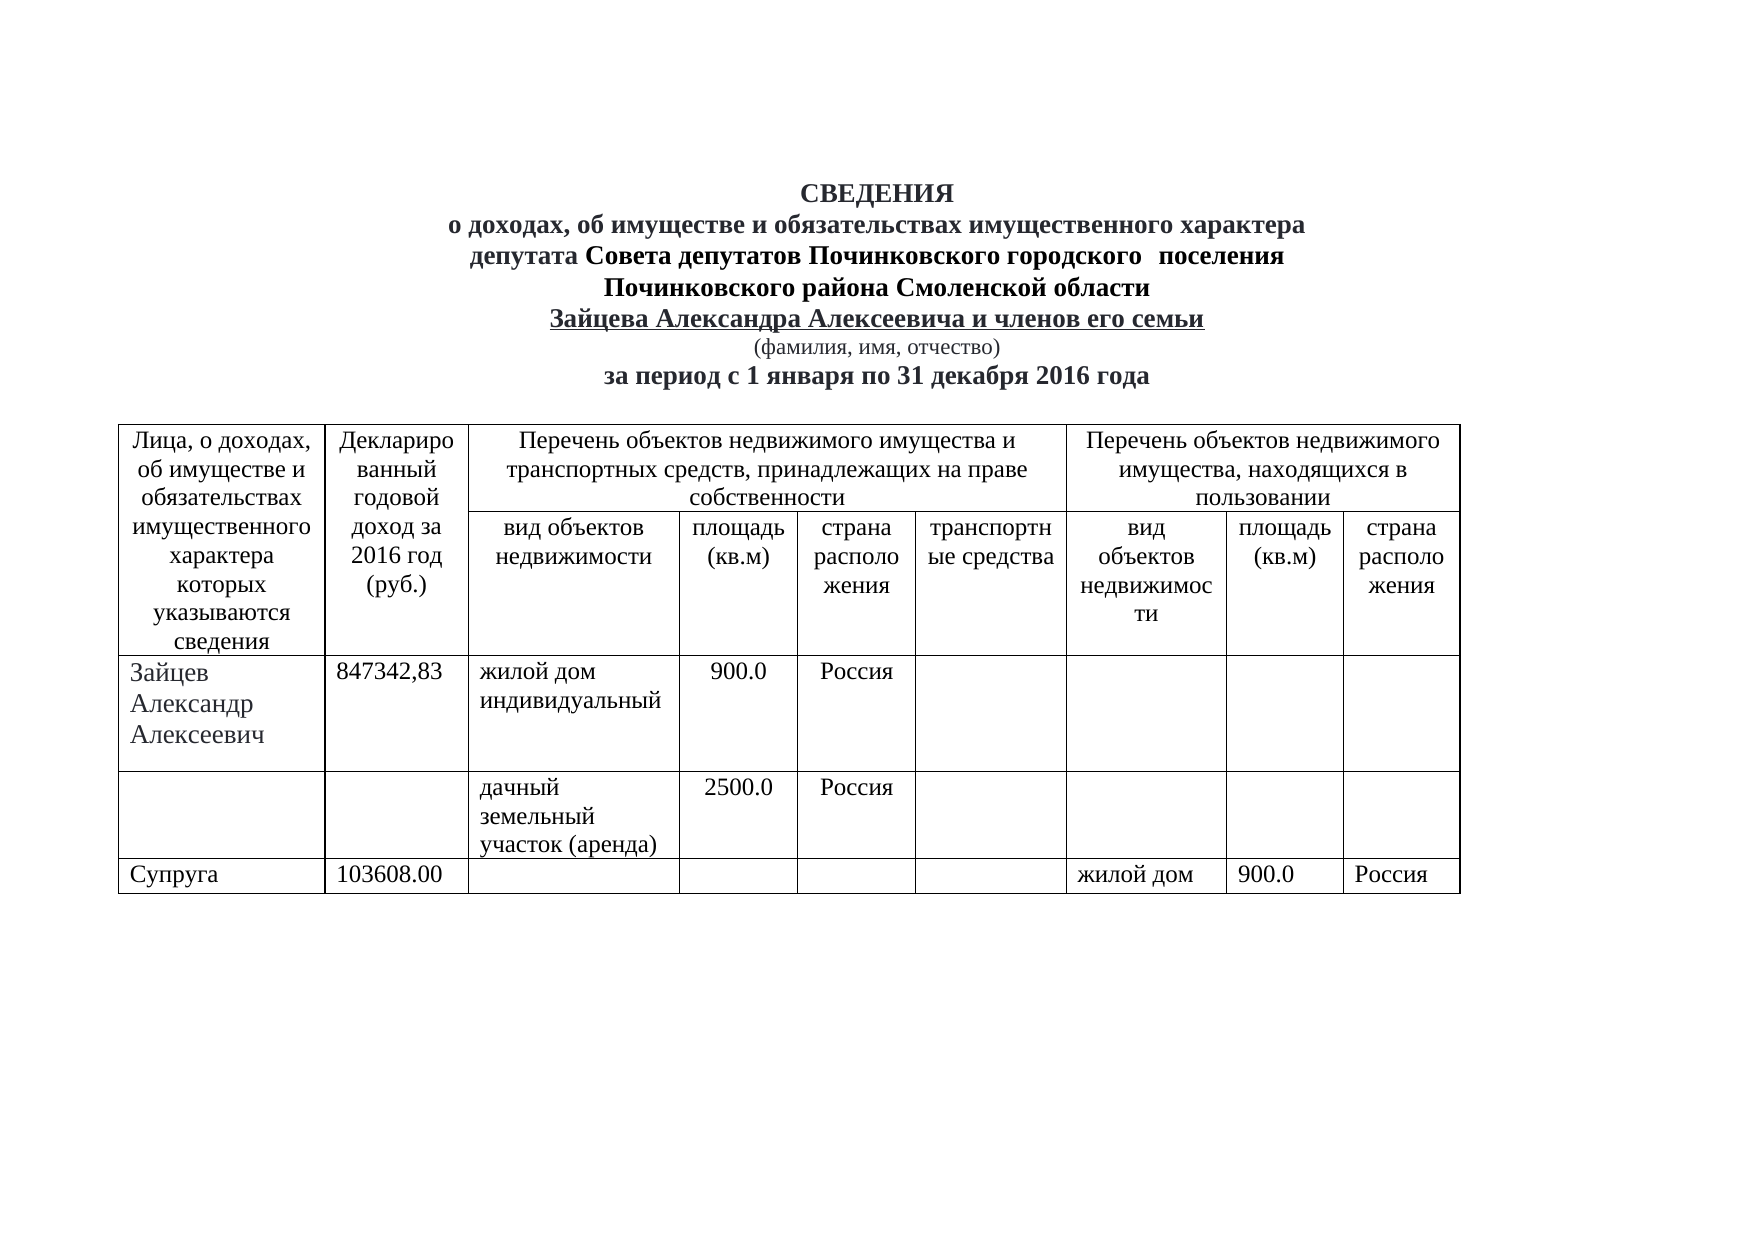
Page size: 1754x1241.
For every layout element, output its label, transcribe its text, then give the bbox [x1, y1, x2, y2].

table_cell [916, 772, 1066, 858]
text Зайцева Александра Алексеевича и членов его семьи [118, 302, 1636, 333]
table_cell [1227, 656, 1343, 771]
text (фамилия, имя, отчество) [118, 333, 1636, 359]
table_cell Россия [798, 656, 915, 771]
table_cell вид объектов недвижимости [469, 512, 679, 655]
table_cell [1067, 656, 1226, 771]
table_header Перечень объектов недвижимого имущества, находящихся в пользовании [1067, 425, 1459, 511]
table_header Лица, о доходах, об имуществе и обязательствах имущественного характера которых указываются сведения [119, 425, 324, 655]
text СВЕДЕНИЯ [118, 177, 1636, 208]
table_cell [916, 656, 1066, 771]
table_cell [798, 859, 915, 893]
table_cell [1067, 772, 1226, 858]
table_cell [1227, 772, 1343, 858]
text о доходах, об имуществе и обязательствах имущественного характера [118, 208, 1636, 239]
table_cell площадь (кв.м) [680, 512, 797, 655]
table_cell дачный земельный участок (аренда) [469, 772, 679, 858]
table_cell [119, 772, 324, 858]
table_cell жилой дом индивидуальный [469, 656, 679, 771]
table_cell транспортные средства [916, 512, 1066, 655]
table_cell площадь (кв.м) [1227, 512, 1343, 655]
table_cell 847342,83 [326, 656, 468, 771]
table_cell [680, 859, 797, 893]
text за период с 1 января по 31 декабря 2016 года [118, 359, 1636, 390]
table_cell 103608.00 [326, 859, 468, 893]
text Починковского района Смоленской области [118, 271, 1636, 302]
table_cell [916, 859, 1066, 893]
table_cell [1344, 656, 1459, 771]
table_cell страна расположения [798, 512, 915, 655]
table_cell жилой дом [1067, 859, 1226, 893]
table_cell страна расположения [1344, 512, 1459, 655]
table_cell 900.0 [1227, 859, 1343, 893]
table_cell 900.0 [680, 656, 797, 771]
table_cell Россия [1344, 859, 1459, 893]
table_header Декларированный годовой доход за 2016 год (руб.) [326, 425, 468, 655]
table_cell Зайцев Александр Алексеевич [119, 656, 324, 771]
table_cell [326, 772, 468, 858]
table_cell [469, 859, 679, 893]
table_cell [1344, 772, 1459, 858]
text депутата Совета депутатов Починковского городского поселения [118, 239, 1636, 271]
table_cell вид объектов недвижимости [1067, 512, 1226, 655]
table_cell Россия [798, 772, 915, 858]
table_cell Супруга [119, 859, 324, 893]
table_header Перечень объектов недвижимого имущества и транспортных средств, принадлежащих на праве собственности [469, 425, 1066, 511]
table_cell 2500.0 [680, 772, 797, 858]
